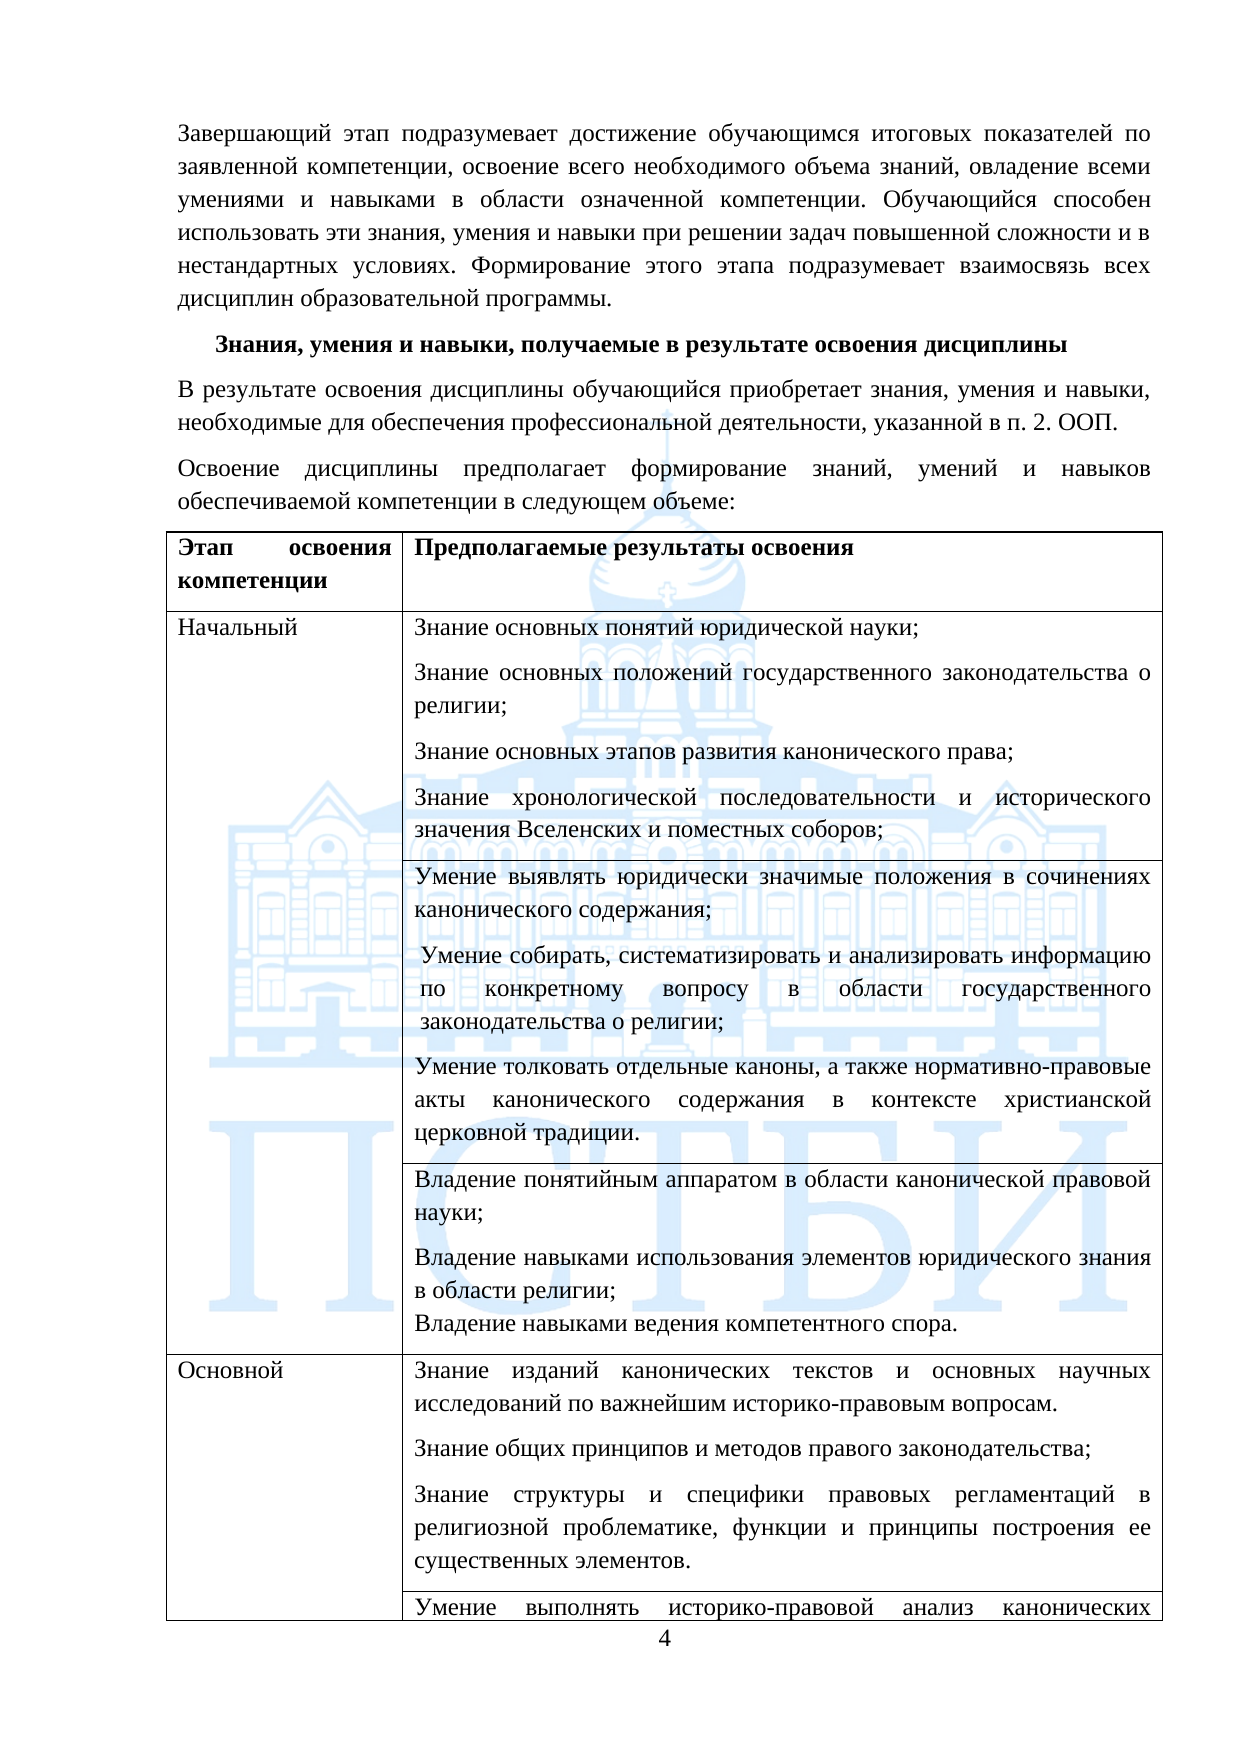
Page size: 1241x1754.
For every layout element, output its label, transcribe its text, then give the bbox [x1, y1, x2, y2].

table_cell Знание основных понятий юридической науки; Знание основных положений государственного законодательства о религии; Знание основных этапов развития канонического права; Знание хронологической последовательности и исторического значения Вселенских и поместных соборов; [403, 612, 1162, 860]
table_cell Владение понятийным аппаратом в области канонической правовой науки; Владение навыками использования элементов юридического знания в области религии; Владение навыками ведения компетентного спора. [403, 1164, 1162, 1354]
text В результате освоения дисциплины обучающийся приобретает знания, умения и навыки, необходимые для обеспечения профессиональной деятельности, указанной в п. 2. ООП. [177, 374, 1152, 436]
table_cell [403, 1592, 1162, 1620]
text Освоение дисциплины предполагает формирование знаний, умений и навыков обеспечиваемой компетенции в следующем объеме: [177, 453, 1152, 514]
table_cell Знание изданий канонических текстов и основных научных исследований по важнейшим историко-правовым вопросам. Знание общих принципов и методов правого законодательства; Знание структуры и специфики правовых регламентаций в религиозной проблематике, функции и принципы построения ее существенных элементов. [403, 1355, 1162, 1591]
table_cell Умение выявлять юридически значимые положения в сочинениях канонического содержания; Умение собирать, систематизировать и анализировать информацию по конкретному вопросу в области государственного законодательства о религии; Умение толковать отдельные каноны, а также нормативно-правовые акты канонического содержания в контексте христианской церковной традиции. [403, 861, 1162, 1163]
table_cell Основной [167, 1355, 402, 1620]
table_cell Начальный [167, 612, 402, 1354]
subtitle Знания, умения и навыки, получаемые в результате освоения дисциплины [215, 329, 1152, 357]
table_header Этап освоения компетенции [167, 533, 402, 611]
text Завершающий этап подразумевает достижение обучающимся итоговых показателей по заявленной компетенции, освоение всего необходимого объема знаний, овладение всеми умениями и навыками в области означенной компетенции. Обучающийся способен использовать эти знания, умения и навыки при решении задач повышенной сложности и в нестандартных условиях. Формирование этого этапа подразумевает взаимосвязь всех дисциплин образовательной программы. [177, 118, 1152, 312]
table_header Предполагаемые результаты освоения [403, 533, 1162, 611]
